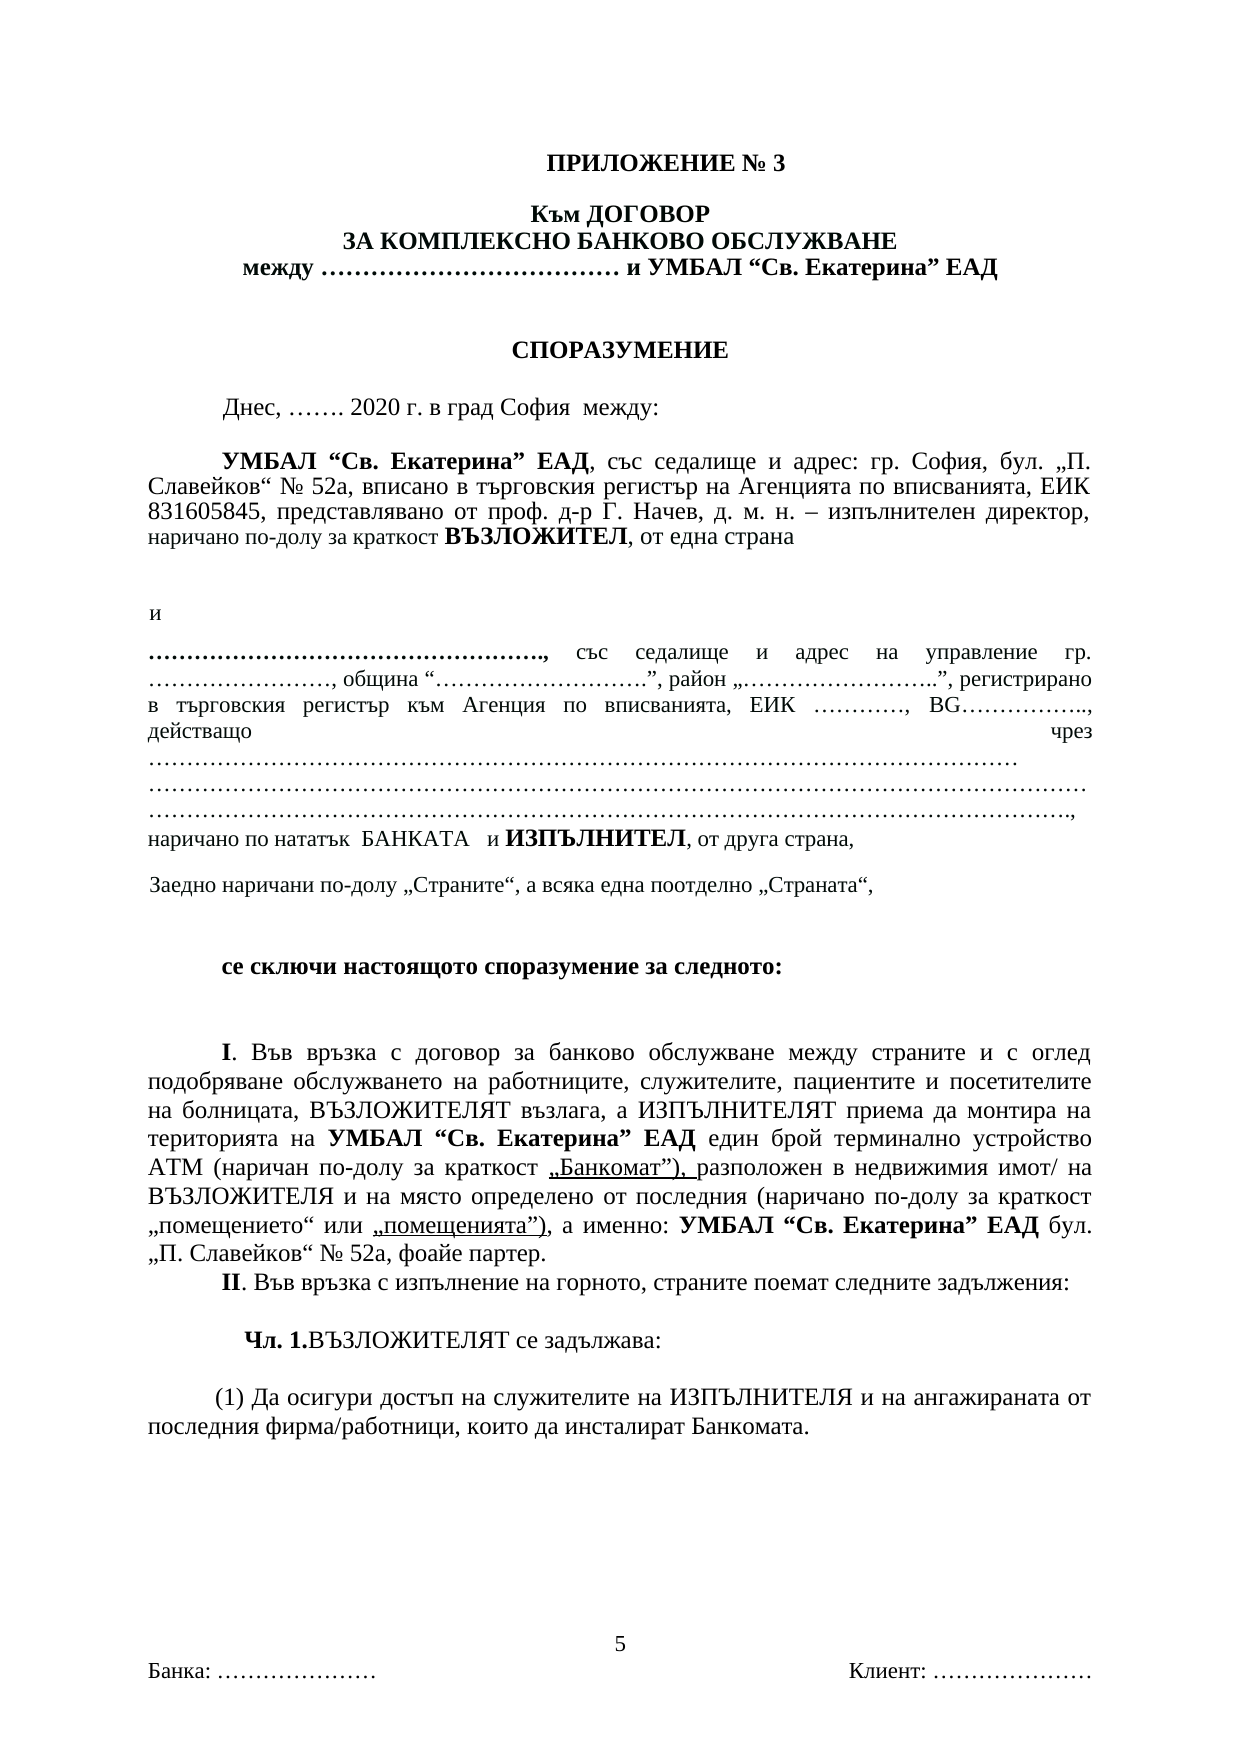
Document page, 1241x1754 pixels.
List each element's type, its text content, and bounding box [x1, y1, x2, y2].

text Към ДОГОВОР [148, 201, 1093, 228]
text Заедно наричани по-долу „Страните“, а всяка една поотделно „Страната“, [149, 872, 1092, 897]
text Чл. 1.ВЪЗЛОЖИТЕЛЯТ се задължава: [244, 1325, 1093, 1353]
text ІІ. Във връзка с изпълнение на горното, страните поемат следните задължения: [148, 1267, 1093, 1296]
text СПОРАЗУМЕНИЕ [148, 335, 1093, 363]
text (1) Да осигури достъп на служителите на ИЗПЪЛНИТЕЛЯ и на ангажираната от последния фирма/работници, които да инсталират Банкомата. [148, 1382, 1093, 1440]
text между ……………………………… и УМБАЛ “Св. Екатерина” ЕАД [148, 254, 1093, 281]
text Днес, ……. 2020 г. в град София между: [148, 392, 1093, 421]
text се сключи настоящото споразумение за следното: [148, 951, 1093, 980]
text І. Във връзка с договор за банково обслужване между страните и с оглед подобряване обслужването на работниците, служителите, пациентите и посетителите на болницата, ВЪЗЛОЖИТЕЛЯТ възлага, а ИЗПЪЛНИТЕЛЯТ приема да монтира на територията на УМБАЛ “Св. Екатерина” ЕАД един брой терминално устройство АТМ (наричан по-долу за краткост „Банкомат”), разположен в недвижимия имот/ на ВЪЗЛОЖИТЕЛЯ и на място определено от последния (наричано по-долу за краткост „помещението“ или „помещенията”), а именно: УМБАЛ “Св. Екатерина” ЕАД бул. „П. Славейков“ № 52а, фоайе партер. [148, 1037, 1093, 1267]
text ЗА КОМПЛЕКСНО БАНКОВО ОБСЛУЖВАНЕ [148, 228, 1093, 254]
text ……………………………………………., със седалище и адрес на управление гр. ……………………, община “……………………….”, район „……………………..”, регистрирано в търговския регистър към Агенция по вписванията, ЕИК …………, BG…………….., действащо чрез …………………………………………………………………………………………………… ………………………………………………………………………………………………………………………………………………………………………………………………………………………., наричано по нататък БАНКАТА и ИЗПЪЛНИТЕЛ, от друга страна, [148, 638, 1093, 851]
text УМБАЛ “Св. Екатерина” ЕАД, със седалище и адрес: гр. София, бул. „П. Славейков“ № 52а, вписано в търговския регистър на Агенцията по вписванията, ЕИК 831605845, представлявано от проф. д-р Г. Начев, д. м. н. – изпълнителен директор, наричано по-долу за краткост ВЪЗЛОЖИТЕЛ, от една страна [148, 450, 1092, 550]
text ПРИЛОЖЕНИЕ № 3 [148, 148, 1093, 176]
text и [149, 601, 1092, 626]
